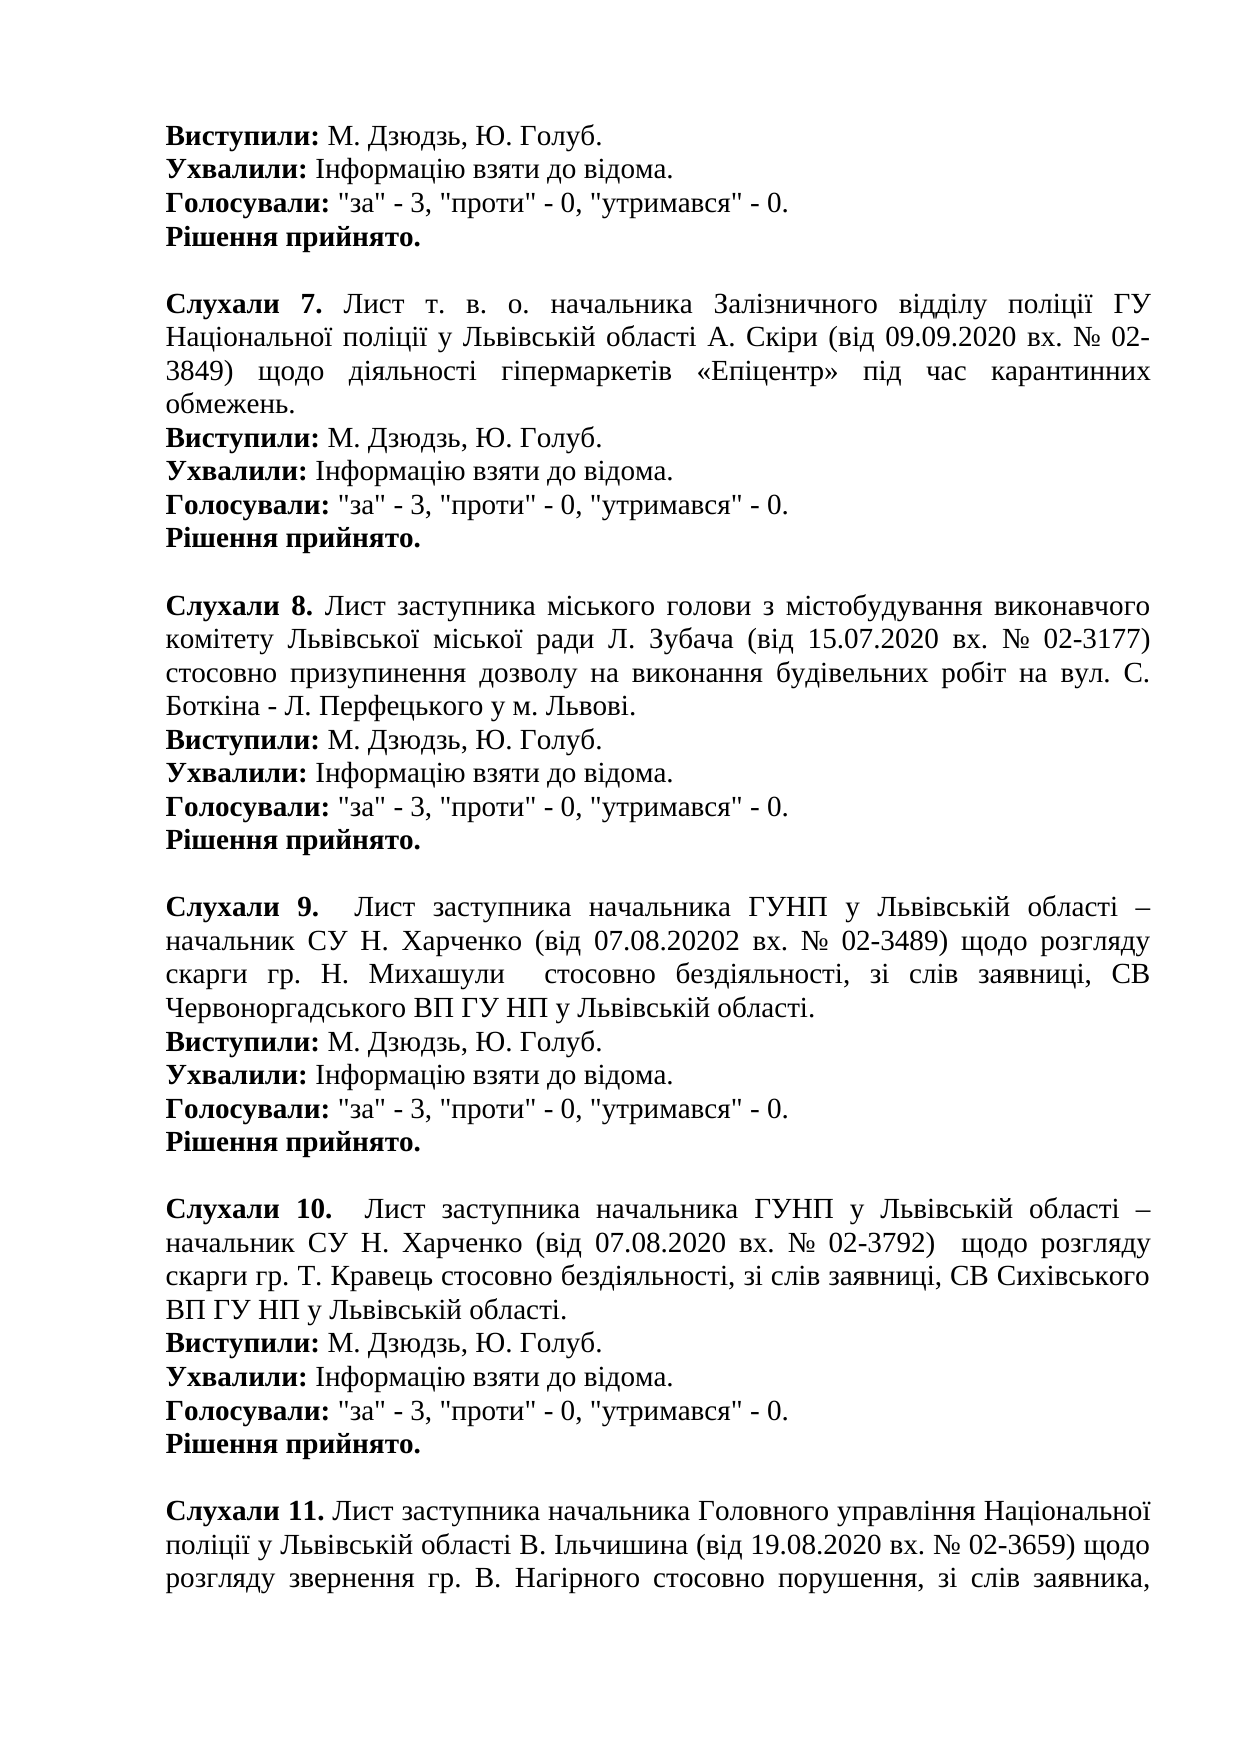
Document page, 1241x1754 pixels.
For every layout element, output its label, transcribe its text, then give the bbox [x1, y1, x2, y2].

text Ухвалили: Інформацію взяти до відома. [165, 1057, 1152, 1091]
text Рішення прийнято. [165, 1124, 1152, 1158]
text Голосували: "за" - 3, "проти" - 0, "утримався" - 0. [165, 185, 1152, 219]
text Виступили: М. Дзюдзь, Ю. Голуб. [165, 118, 1152, 152]
text Слухали 9. Лист заступника начальника ГУНП у Львівській області – начальник СУ Н. Харченко (від 07.08.20202 вх. № 02-3489) щодо розгляду скарги гр. Н. Михашули стосовно бездіяльності, зі слів заявниці, СВ Червоноргадського ВП ГУ НП у Львівській області. [165, 889, 1152, 1024]
text Виступили: М. Дзюдзь, Ю. Голуб. [165, 1024, 1152, 1057]
text Ухвалили: Інформацію взяти до відома. [165, 453, 1152, 487]
text Виступили: М. Дзюдзь, Ю. Голуб. [165, 722, 1152, 755]
text Слухали 8. Лист заступника міського голови з містобудування виконавчого комітету Львівської міської ради Л. Зубача (від 15.07.2020 вх. № 02-3177) стосовно призупинення дозволу на виконання будівельних робіт на вул. С. Боткіна - Л. Перфецького у м. Львові. [165, 588, 1152, 722]
text Слухали 7. Лист т. в. о. начальника Залізничного відділу поліції ГУ Національної поліції у Львівській області А. Скіри (від 09.09.2020 вх. № 02-3849) щодо діяльності гіпермаркетів «Епіцентр» під час карантинних обмежень. [165, 286, 1152, 420]
text Рішення прийнято. [165, 822, 1152, 856]
text Виступили: М. Дзюдзь, Ю. Голуб. [165, 420, 1152, 453]
text Слухали 10. Лист заступника начальника ГУНП у Львівській області – начальник СУ Н. Харченко (від 07.08.2020 вх. № 02-3792) щодо розгляду скарги гр. Т. Кравець стосовно бездіяльності, зі слів заявниці, СВ Сихівського ВП ГУ НП у Львівській області. [165, 1191, 1152, 1326]
text Голосували: "за" - 3, "проти" - 0, "утримався" - 0. [165, 1393, 1152, 1426]
text Ухвалили: Інформацію взяти до відома. [165, 152, 1152, 185]
text Ухвалили: Інформацію взяти до відома. [165, 755, 1152, 789]
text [165, 1493, 1152, 1594]
text Рішення прийнято. [165, 521, 1152, 554]
text Ухвалили: Інформацію взяти до відома. [165, 1359, 1152, 1393]
text Голосували: "за" - 3, "проти" - 0, "утримався" - 0. [165, 1091, 1152, 1124]
text Рішення прийнято. [165, 219, 1152, 252]
text Голосували: "за" - 3, "проти" - 0, "утримався" - 0. [165, 789, 1152, 822]
text Виступили: М. Дзюдзь, Ю. Голуб. [165, 1326, 1152, 1359]
text Голосували: "за" - 3, "проти" - 0, "утримався" - 0. [165, 487, 1152, 521]
text Рішення прийнято. [165, 1426, 1152, 1460]
